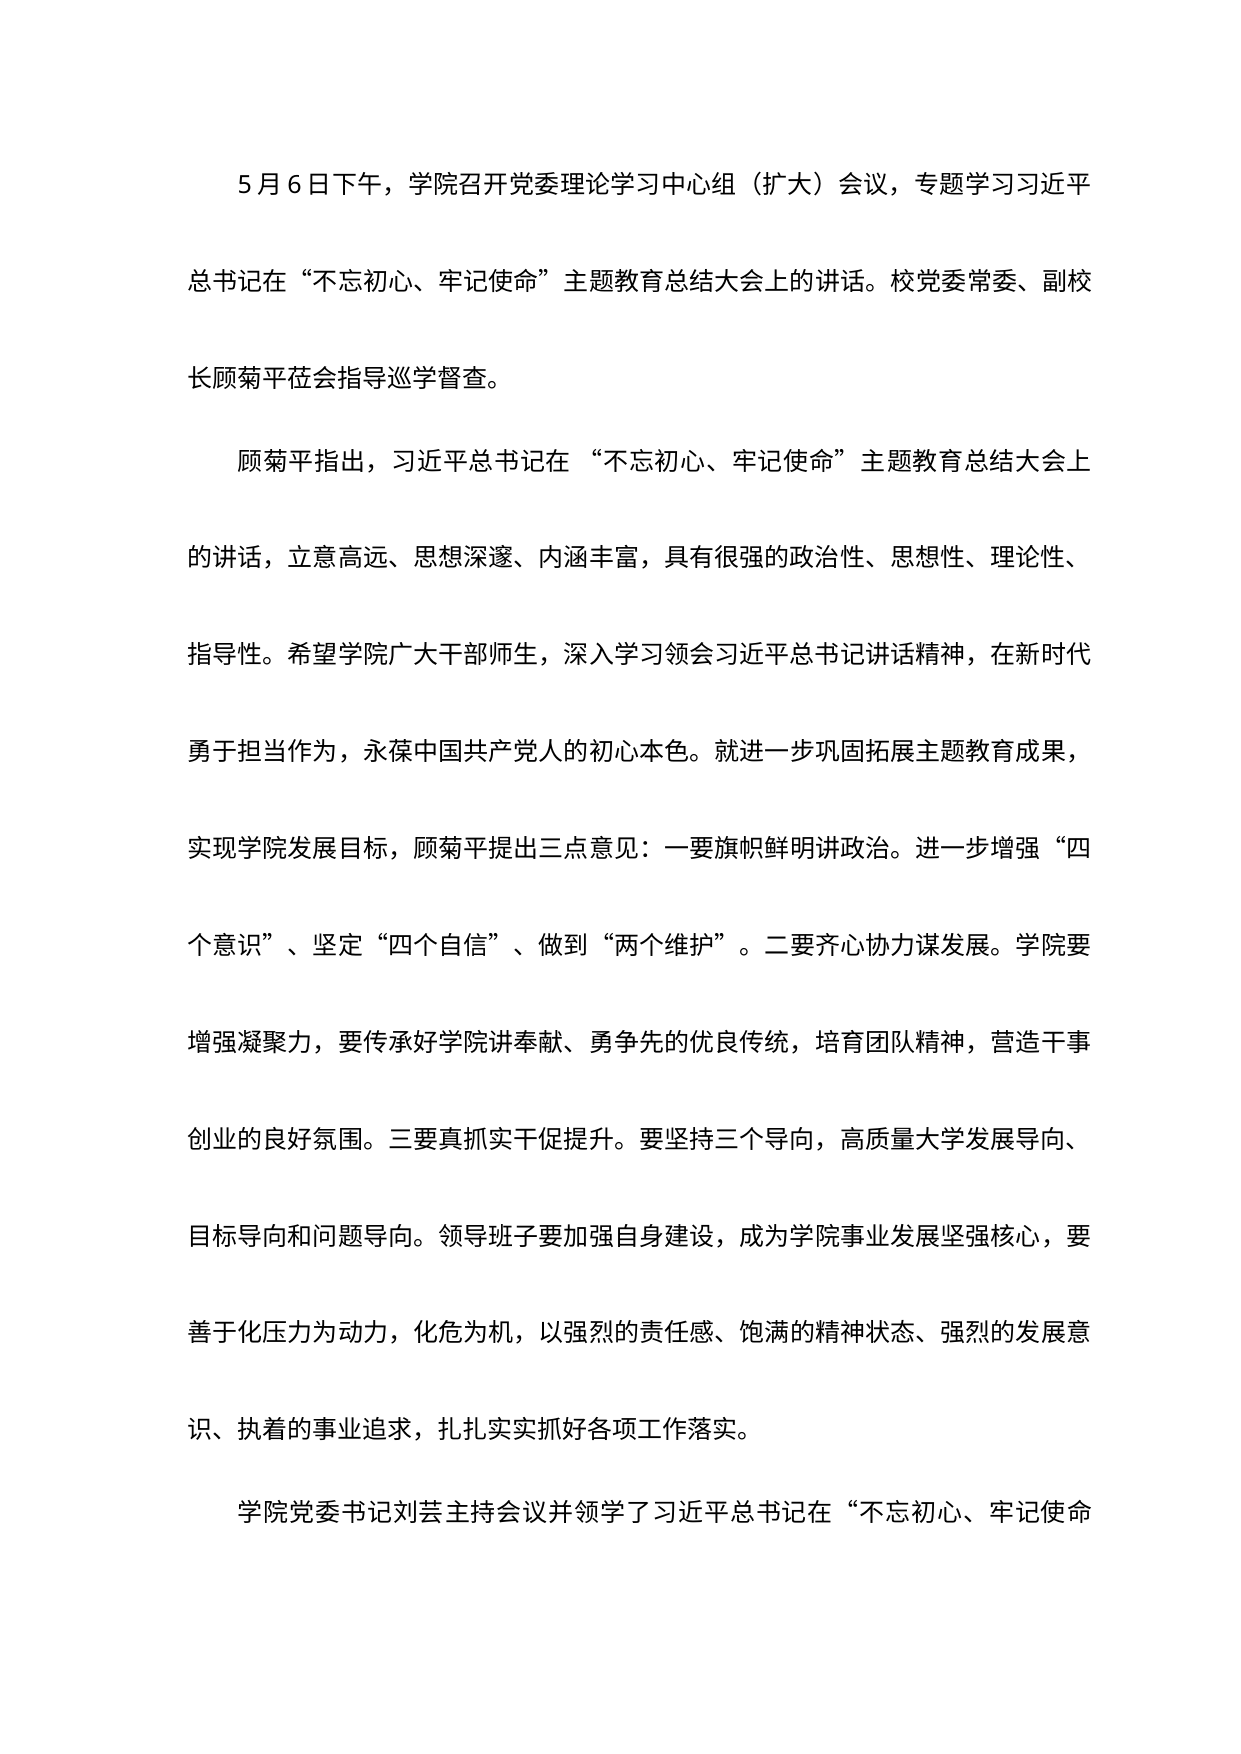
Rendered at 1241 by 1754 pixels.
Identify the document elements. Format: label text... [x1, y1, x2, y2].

text 5月6日下午，学院召开党委理论学习中心组（扩大）会议，专题学习习近平总书记在“不忘初心、牢记使命”主题教育总结大会上的讲话。校党委常委、副校长顾菊平莅会指导巡学督查。 [187, 150, 1092, 409]
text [187, 1478, 1092, 1543]
text 顾菊平指出，习近平总书记在 “不忘初心、牢记使命”主题教育总结大会上的讲话，立意高远、思想深邃、内涵丰富，具有很强的政治性、思想性、理论性、指导性。希望学院广大干部师生，深入学习领会习近平总书记讲话精神，在新时代勇于担当作为，永葆中国共产党人的初心本色。就进一步巩固拓展主题教育成果，实现学院发展目标，顾菊平提出三点意见：一要旗帜鲜明讲政治。进一步增强“四个意识”、坚定“四个自信”、做到“两个维护”。二要齐心协力谋发展。学院要增强凝聚力，要传承好学院讲奉献、勇争先的优良传统，培育团队精神，营造干事创业的良好氛围。三要真抓实干促提升。要坚持三个导向，高质量大学发展导向、目标导向和问题导向。领导班子要加强自身建设，成为学院事业发展坚强核心，要善于化压力为动力，化危为机，以强烈的责任感、饱满的精神状态、强烈的发展意识、执着的事业追求，扎扎实实抓好各项工作落实。 [187, 427, 1092, 1460]
